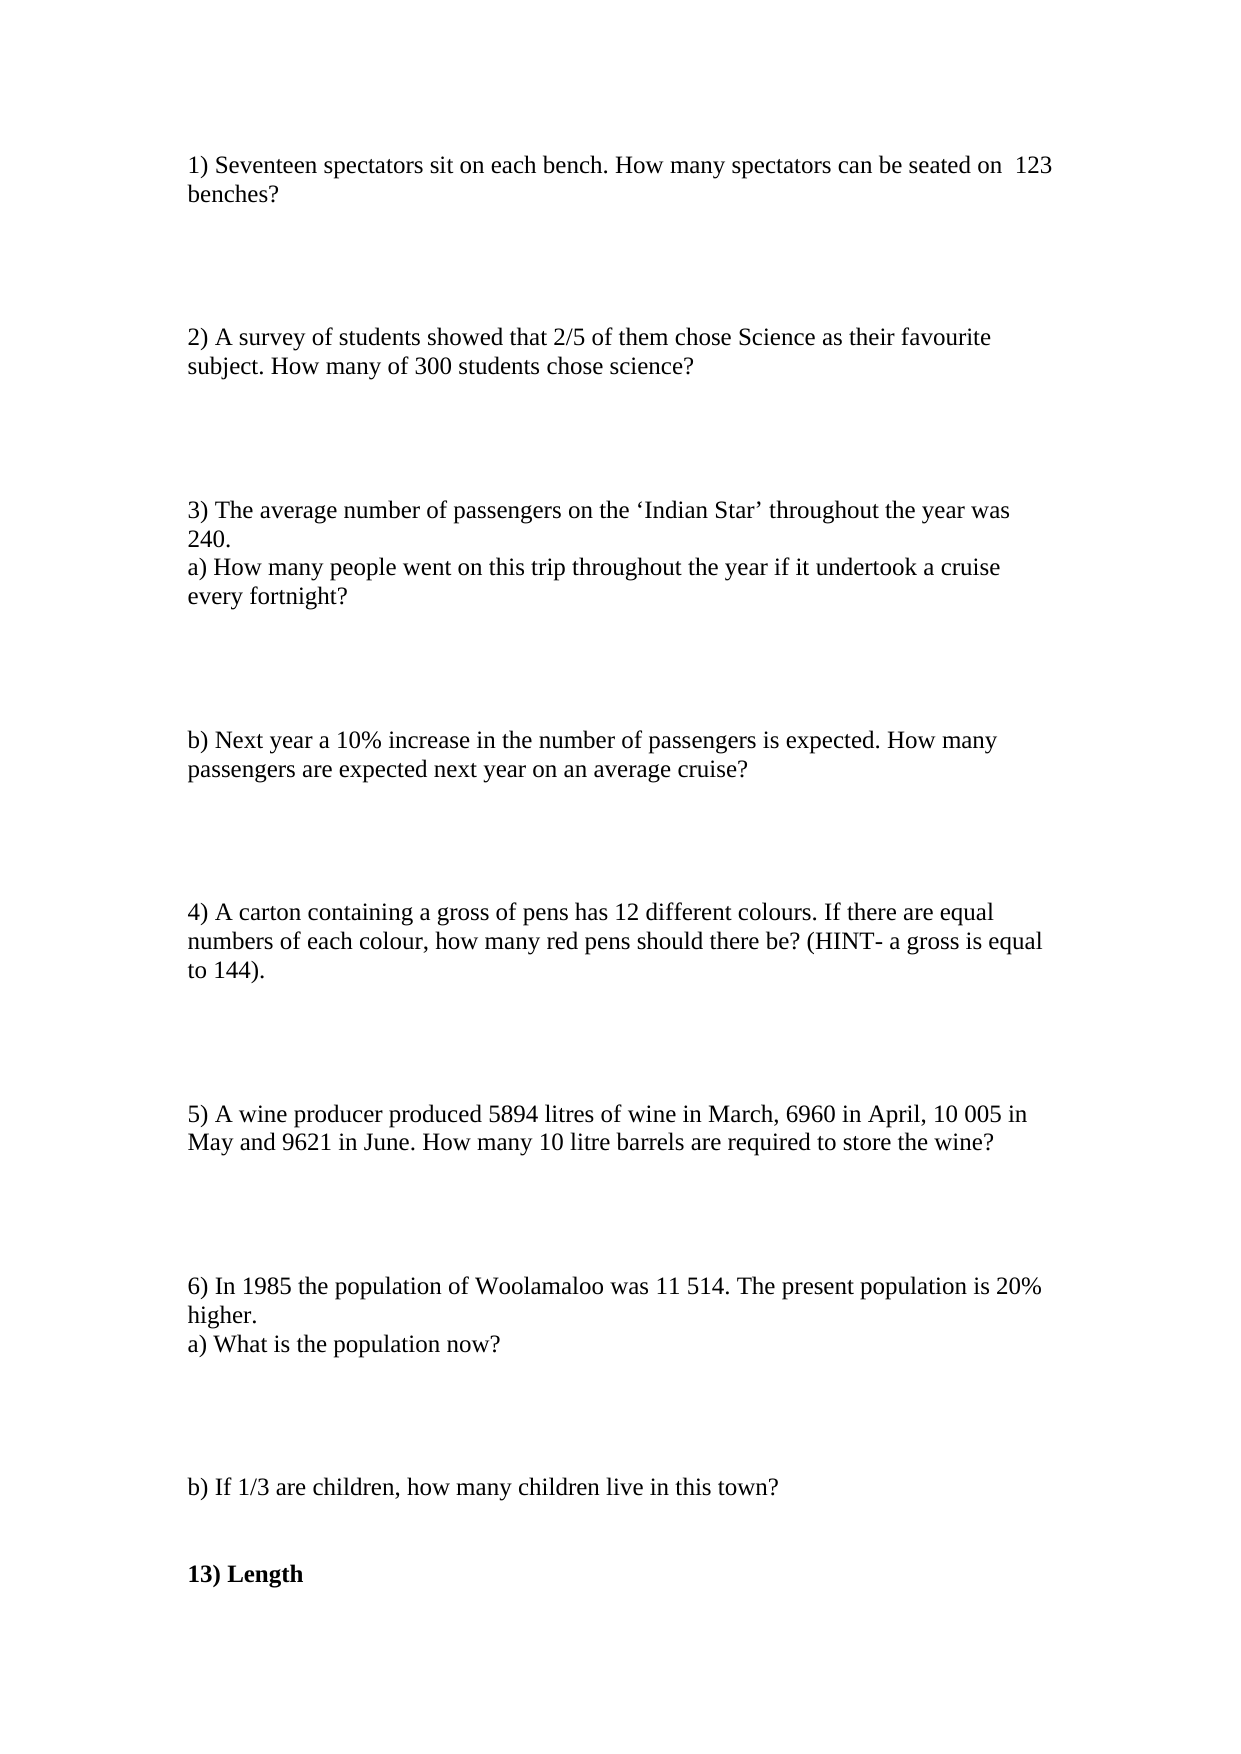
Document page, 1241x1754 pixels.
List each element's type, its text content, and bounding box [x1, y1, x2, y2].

text 3) The average number of passengers on the ‘Indian Star’ throughout the year was 240. [187, 495, 1053, 552]
text b) If 1/3 are children, how many children live in this town? [187, 1472, 1053, 1501]
text a) What is the population now? [187, 1329, 1053, 1357]
text a) How many people went on this trip throughout the year if it undertook a cruise every fortnight? [187, 552, 1053, 610]
text b) Next year a 10% increase in the number of passengers is expected. How many passengers are expected next year on an average cruise? [187, 725, 1053, 782]
text 13) Length [187, 1559, 1053, 1587]
text 6) In 1985 the population of Woolamaloo was 11 514. The present population is 20% higher. [187, 1271, 1053, 1329]
text 5) A wine producer produced 5894 litres of wine in March, 6960 in April, 10 005 in May and 9621 in June. How many 10 litre barrels are required to store the wine? [187, 1099, 1053, 1156]
text 4) A carton containing a gross of pens has 12 different colours. If there are equal numbers of each colour, how many red pens should there be? (HINT- a gross is equal to 144). [187, 897, 1053, 984]
text 2) A survey of students showed that 2/5 of them chose Science as their favourite subject. How many of 300 students chose science? [187, 322, 1053, 380]
text 1) Seventeen spectators sit on each bench. How many spectators can be seated on 123 benches? [187, 150, 1053, 207]
